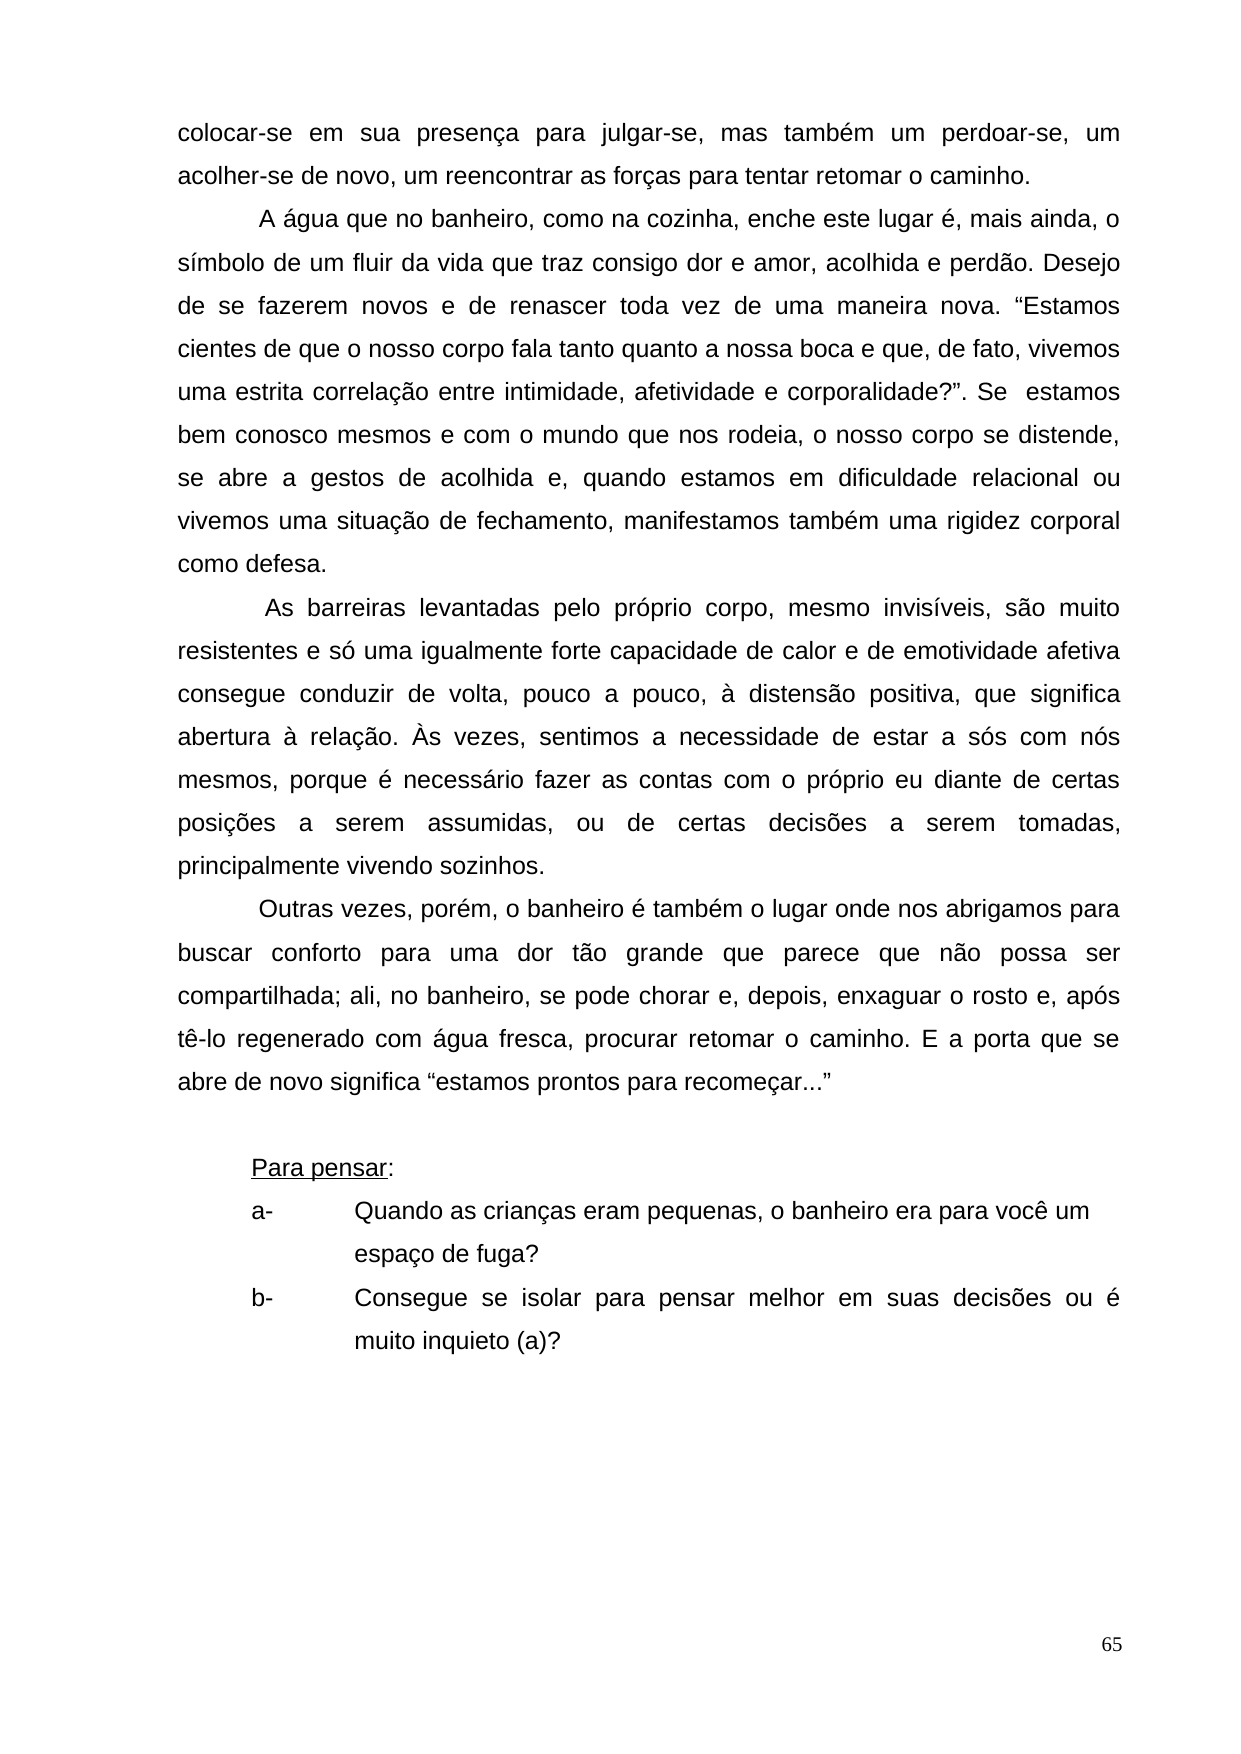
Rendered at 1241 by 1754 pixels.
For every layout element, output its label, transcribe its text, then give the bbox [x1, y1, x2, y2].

list Consegue se isolar para pensar melhor em suas decisões ou é muito inquieto (a)? [251, 1282, 1122, 1354]
text A água que no banheiro, como na cozinha, enche este lugar é, mais ainda, o símbolo de um fluir da vida que traz consigo dor e amor, acolhida e perdão. Desejo de se fazerem novos e de renascer toda vez de uma maneira nova. “Estamos cientes de que o nosso corpo fala tanto quanto a nossa boca e que, de fato, vivemos uma estrita correlação entre intimidade, afetividade e corporalidade?”. Se estamos bem conosco mesmos e com o mundo que nos rodeia, o nosso corpo se distende, se abre a gestos de acolhida e, quando estamos em dificuldade relacional ou vivemos uma situação de fechamento, manifestamos também uma rigidez corporal como defesa. [177, 204, 1122, 578]
text As barreiras levantadas pelo próprio corpo, mesmo invisíveis, são muito resistentes e só uma igualmente forte capacidade de calor e de emotividade afetiva consegue conduzir de volta, pouco a pouco, à distensão positiva, que significa abertura à relação. Às vezes, sentimos a necessidade de estar a sós com nós mesmos, porque é necessário fazer as contas com o próprio eu diante de certas posições a serem assumidas, ou de certas decisões a serem tomadas, principalmente vivendo sozinhos. [177, 592, 1122, 880]
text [177, 118, 1122, 190]
text Outras vezes, porém, o banheiro é também o lugar onde nos abrigamos para buscar conforto para uma dor tão grande que parece que não possa ser compartilhada; ali, no banheiro, se pode chorar e, depois, enxaguar o rosto e, após tê-lo regenerado com água fresca, procurar retomar o caminho. E a porta que se abre de novo significa “estamos prontos para recomeçar...” [177, 894, 1122, 1096]
text Para pensar: [177, 1153, 1122, 1182]
list Quando as crianças eram pequenas, o banheiro era para você um [251, 1196, 1122, 1225]
text espaço de fuga? [354, 1239, 1122, 1268]
